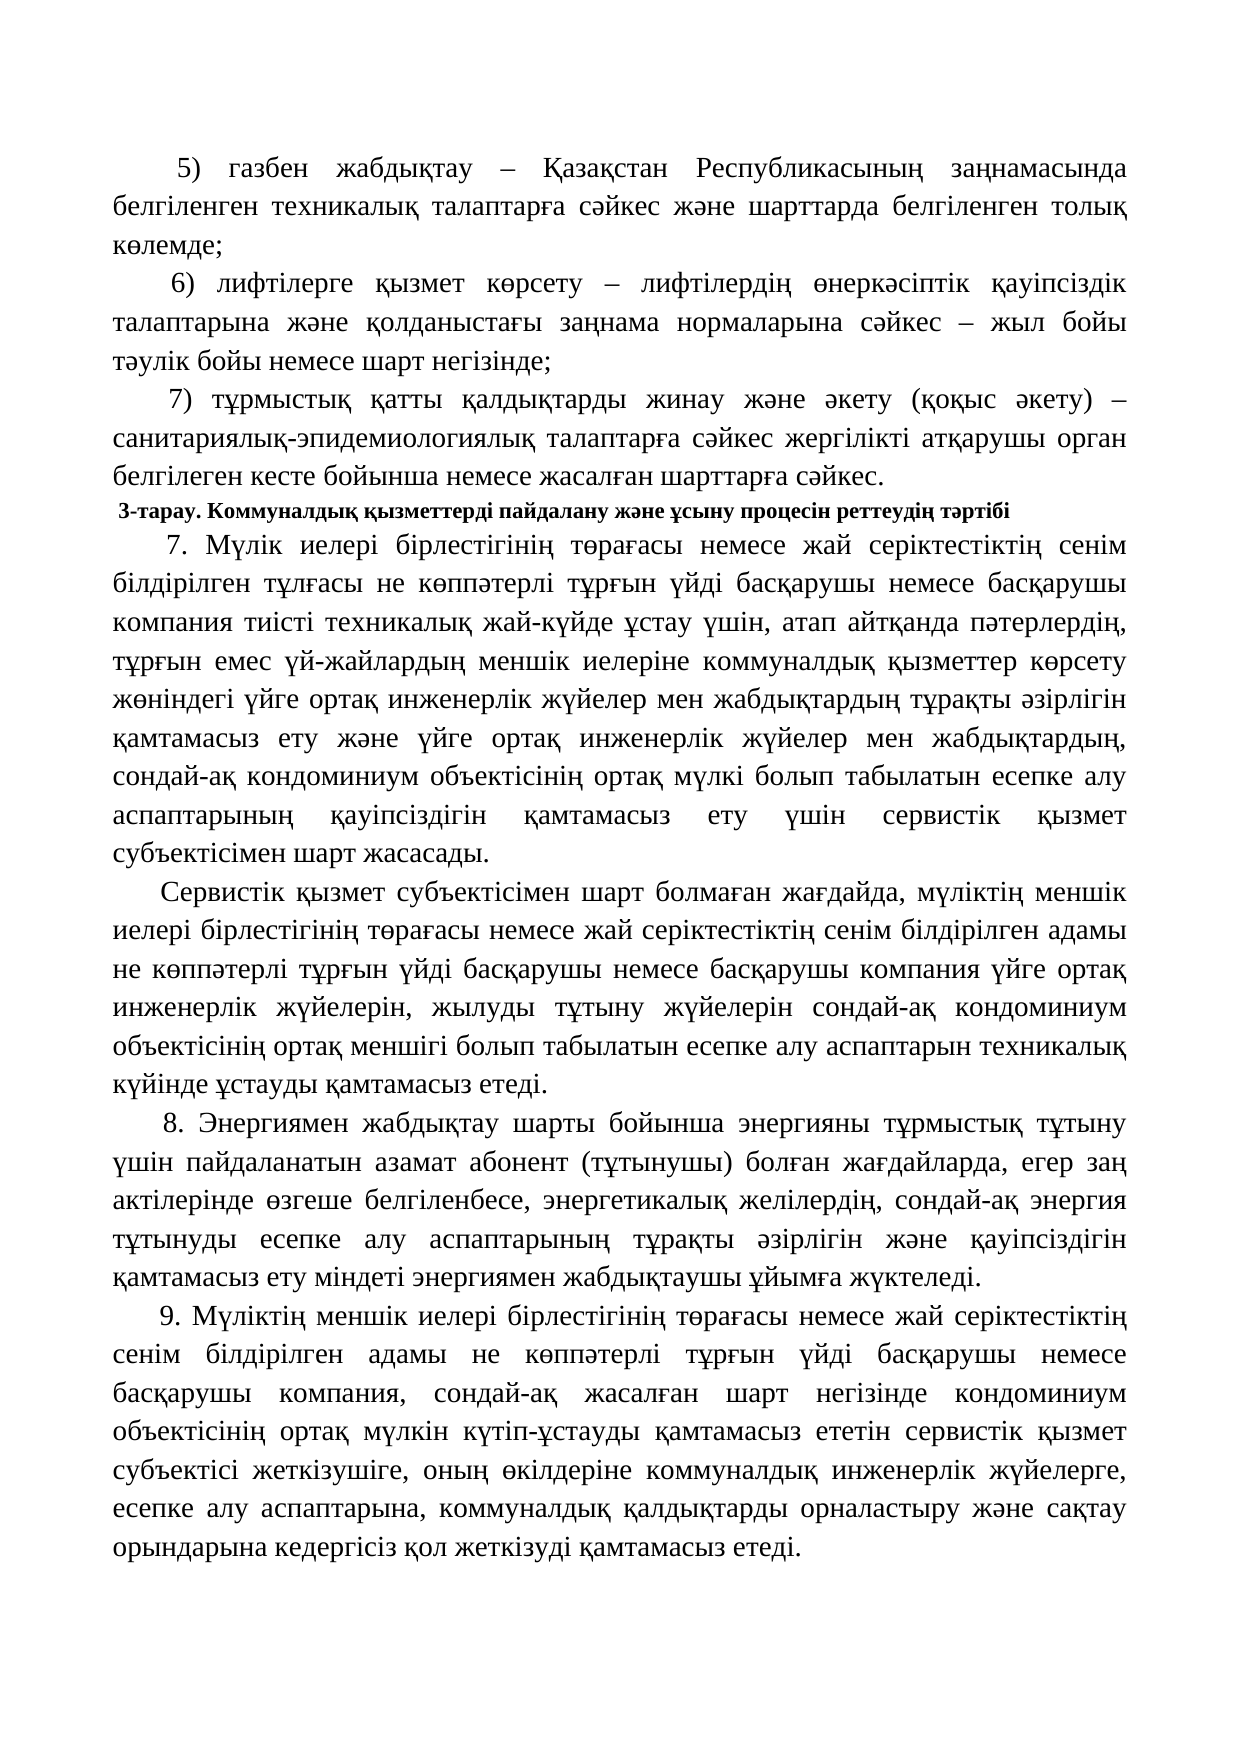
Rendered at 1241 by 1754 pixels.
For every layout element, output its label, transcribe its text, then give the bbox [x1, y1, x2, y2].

text 6) лифтілерге қызмет көрсету – лифтілердің өнеркәсіптік қауіпсіздік талаптарына және қолданыстағы заңнама нормаларына сәйкес – жыл бойы тәулік бойы немесе шарт негізінде; [112, 266, 1128, 376]
text 8. Энергиямен жабдықтау шарты бойынша энергияны тұрмыстық тұтыну үшін пайдаланатын азамат абонент (тұтынушы) болған жағдайларда, егер заң актілерінде өзгеше белгіленбесе, энергетикалық желілердің, сондай-ақ энергия тұтынуды есепке алу аспаптарының тұрақты әзірлігін және қауіпсіздігін қамтамасыз ету міндеті энергиямен жабдықтаушы ұйымға жүктеледі. [112, 1105, 1128, 1293]
text 5) газбен жабдықтау – Қазақстан Республикасының заңнамасында белгіленген техникалық талаптарға сәйкес және шарттарда белгіленген толық көлемде; [112, 150, 1128, 261]
text Сервистік қызмет субъектісімен шарт болмаған жағдайда, мүліктің меншік иелері бірлестігінің төрағасы немесе жай серіктестіктің сенім білдірілген адамы не көппәтерлі тұрғын үйді басқарушы немесе басқарушы компания үйге ортақ инженерлік жүйелерін, жылуды тұтыну жүйелерін сондай-ақ кондоминиум объектісінің ортақ меншігі болып табылатын есепке алу аспаптарын техникалық күйінде ұстауды қамтамасыз етеді. [112, 874, 1128, 1100]
text 3-тарау. Коммуналдық қызметтерді пайдалану және ұсыну процесін реттеудің тәртібі [112, 497, 1128, 523]
text 7. Мүлік иелері бірлестігінің төрағасы немесе жай серіктестіктің сенім білдірілген тұлғасы не көппәтерлі тұрғын үйді басқарушы немесе басқарушы компания тиісті техникалық жай-күйде ұстау үшін, атап айтқанда пәтерлердің, тұрғын емес үй-жайлардың меншік иелеріне коммуналдық қызметтер көрсету жөніндегі үйге ортақ инженерлік жүйелер мен жабдықтардың тұрақты әзірлігін қамтамасыз ету және үйге ортақ инженерлік жүйелер мен жабдықтардың, сондай-ақ кондоминиум объектісінің ортақ мүлкі болып табылатын есепке алу аспаптарының қауіпсіздігін қамтамасыз ету үшін сервистік қызмет субъектісімен шарт жасасады. [112, 527, 1128, 869]
text 7) тұрмыстық қатты қалдықтарды жинау және әкету (қоқыс әкету) – санитариялық-эпидемиологиялық талаптарға сәйкес жергілікті атқарушы орган белгілеген кесте бойынша немесе жасалған шарттарға сәйкес. [112, 381, 1128, 492]
text 9. Мүліктің меншік иелері бірлестігінің төрағасы немесе жай серіктестіктің сенім білдірілген адамы не көппәтерлі тұрғын үйді басқарушы немесе басқарушы компания, сондай-ақ жасалған шарт негізінде кондоминиум объектісінің ортақ мүлкін күтіп-ұстауды қамтамасыз ететін сервистік қызмет субъектісі жеткізушіге, оның өкілдеріне коммуналдық инженерлік жүйелерге, есепке алу аспаптарына, коммуналдық қалдықтарды орналастыру және сақтау орындарына кедергісіз қол жеткізуді қамтамасыз етеді. [112, 1298, 1128, 1563]
